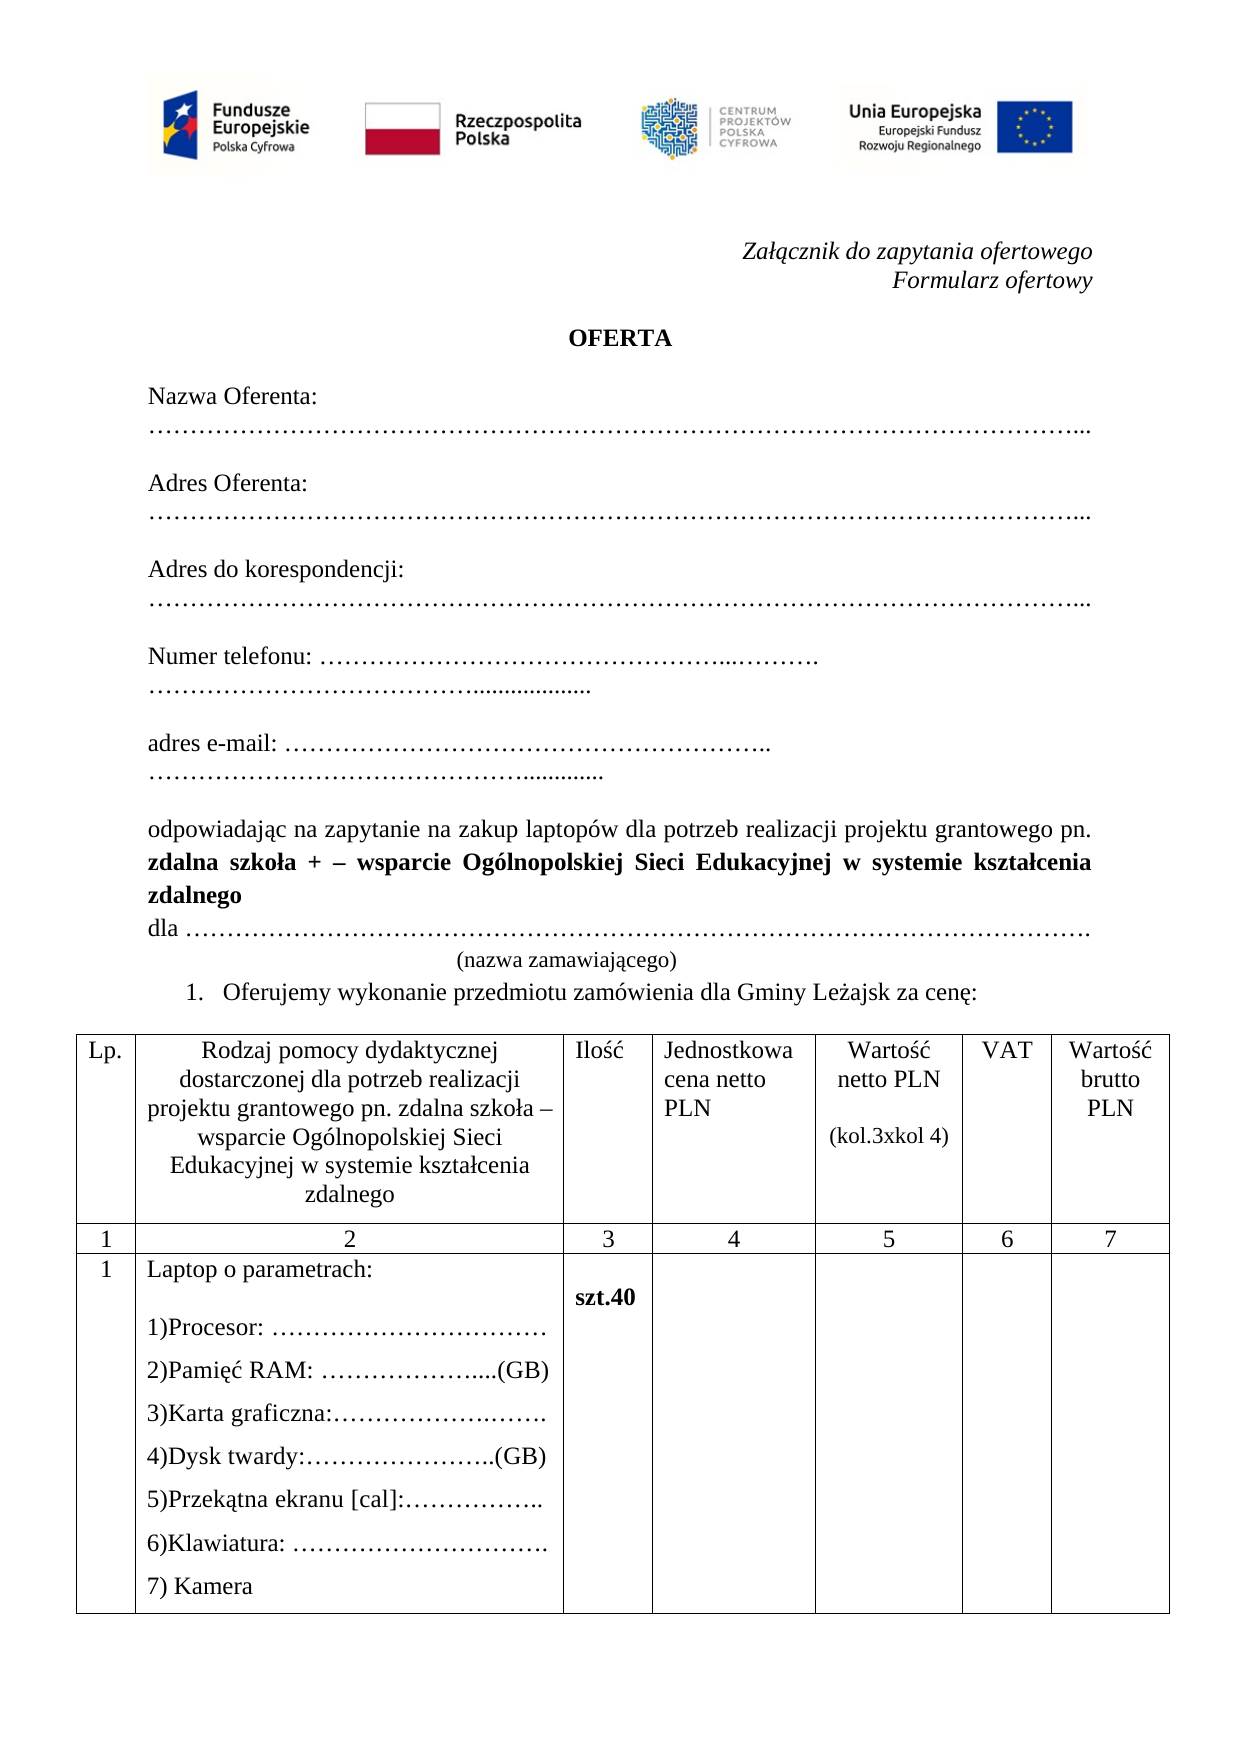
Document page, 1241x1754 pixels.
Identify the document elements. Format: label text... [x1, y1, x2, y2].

table_header Wartość brutto PLN [1052, 1035, 1169, 1223]
table_header Lp. [77, 1035, 135, 1223]
table_header Jednostkowa cena netto PLN [653, 1035, 815, 1223]
table_cell [963, 1254, 1051, 1613]
table_cell 4 [653, 1224, 815, 1253]
table_header VAT [963, 1035, 1051, 1223]
text Numer telefonu: …………………………………………...……….…………………………………................... [148, 641, 1093, 698]
text (nazwa zamawiającego) [148, 946, 1093, 973]
table_header Ilość [564, 1035, 652, 1223]
text Nazwa Oferenta: …………………………………………………………………………………………………... [148, 381, 1093, 438]
text OFERTA [148, 323, 1093, 352]
table_cell 1 [77, 1254, 135, 1613]
table_cell 3 [564, 1224, 652, 1253]
text Adres Oferenta: …………………………………………………………………………………………………... [148, 468, 1093, 525]
picture [147, 73, 1093, 179]
table_cell [653, 1254, 815, 1613]
list Oferujemy wykonanie przedmiotu zamówienia dla Gminy Leżajsk za cenę: [185, 977, 1093, 1005]
table_cell 6 [963, 1224, 1051, 1253]
table_cell 1 [77, 1224, 135, 1253]
text Formularz ofertowy [148, 265, 1093, 294]
table_cell 5 [816, 1224, 962, 1253]
table_cell 2 [136, 1224, 563, 1253]
table_header Rodzaj pomocy dydaktycznej dostarczonej dla potrzeb realizacji projektu grantowego pn. zdalna szkoła – wsparcie Ogólnopolskiej Sieci Edukacyjnej w systemie kształcenia zdalnego [136, 1035, 563, 1223]
text dla ………………………………………………………………………………………………. [148, 913, 1093, 942]
table_cell [816, 1254, 962, 1613]
table_cell 7 [1052, 1224, 1169, 1253]
table_cell [1052, 1254, 1169, 1613]
text Adres do korespondencji: …………………………………………………………………………………………………... [148, 554, 1093, 612]
text adres e-mail: …………………………………………………..………………………………………............. [148, 728, 1093, 785]
table_header Wartość netto PLN (kol.3xkol 4) [816, 1035, 962, 1223]
text odpowiadając na zapytanie na zakup laptopów dla potrzeb realizacji projektu grantowego pn. zdalna szkoła + – wsparcie Ogólnopolskiej Sieci Edukacyjnej w systemie kształcenia zdalnego [148, 814, 1093, 909]
table_cell szt.40 [564, 1254, 652, 1613]
text Załącznik do zapytania ofertowego [148, 236, 1093, 265]
